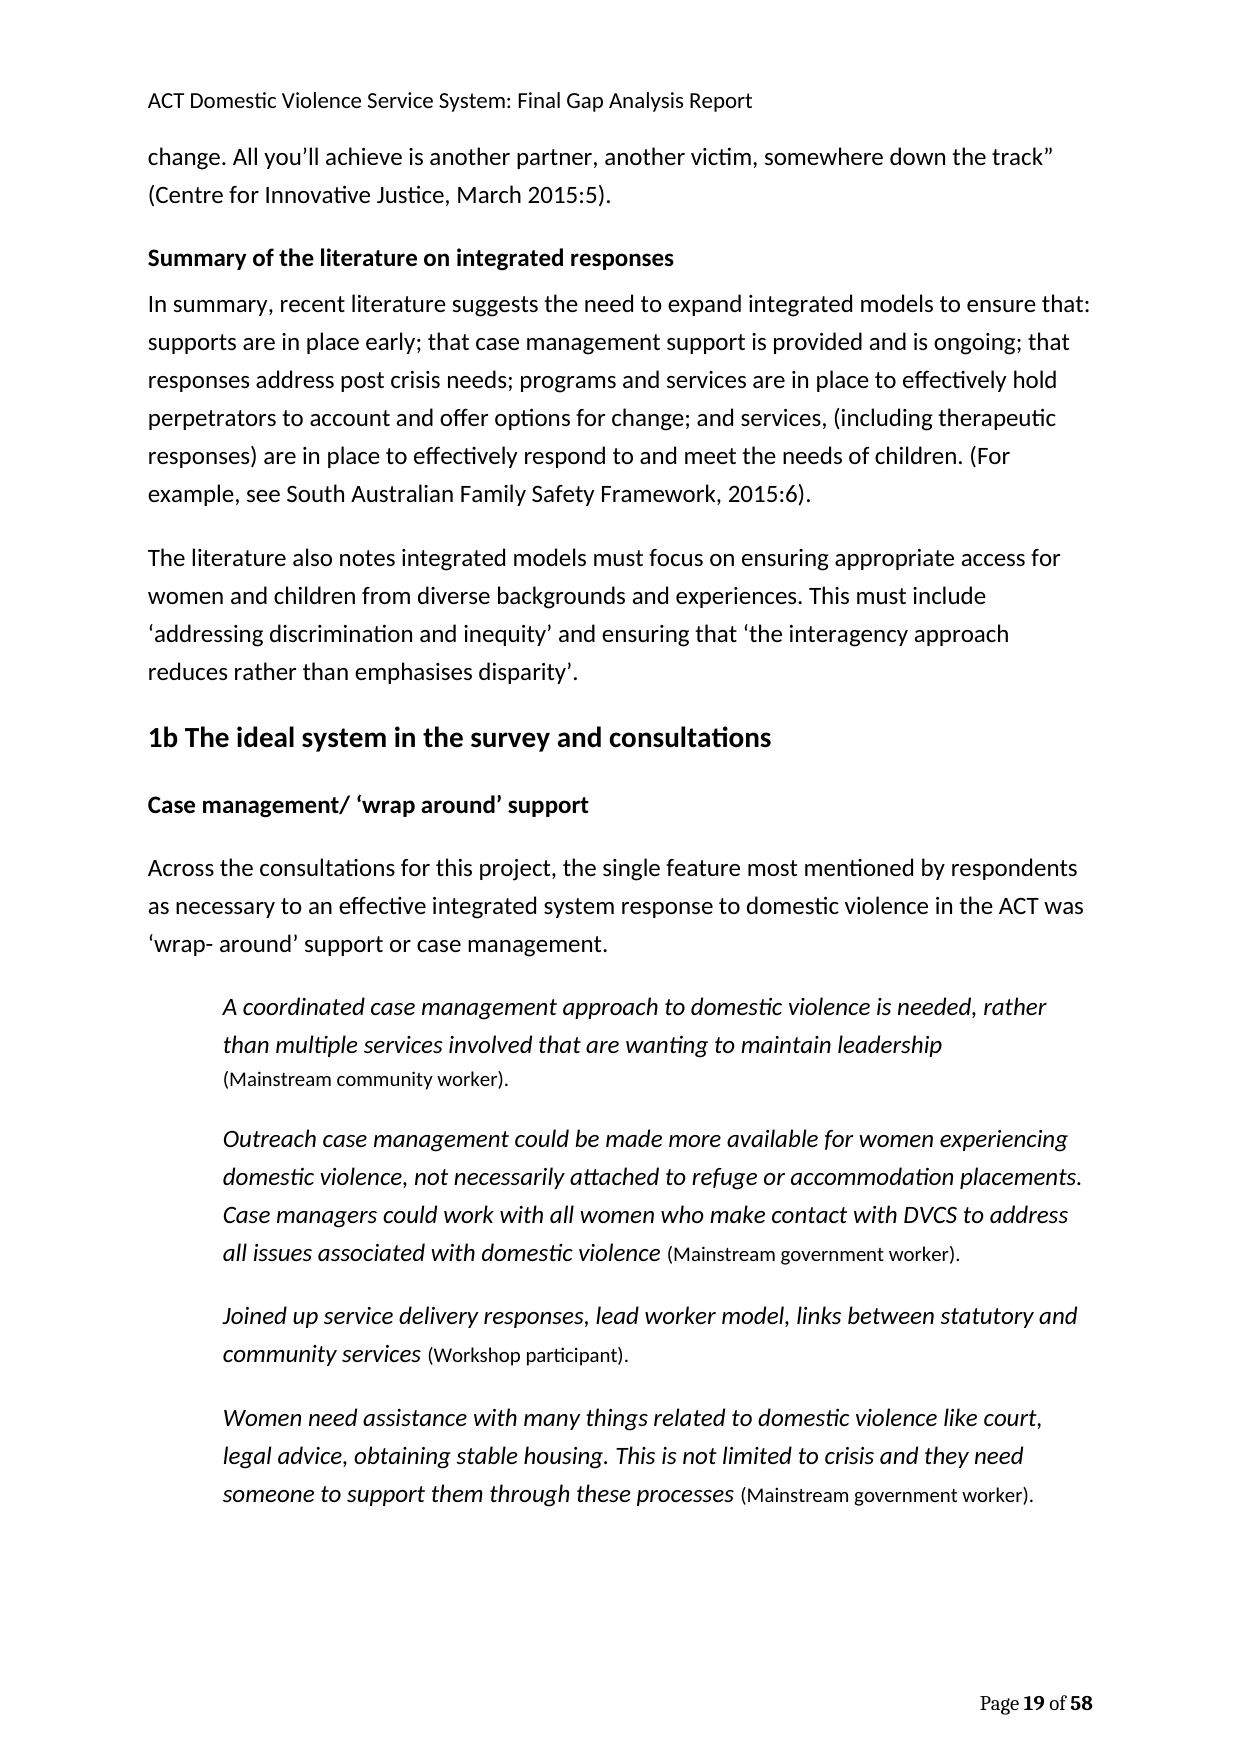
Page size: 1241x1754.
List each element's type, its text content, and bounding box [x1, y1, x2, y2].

text In summary, recent literature suggests the need to expand integrated models to ensure that: supports are in place early; that case management support is provided and is ongoing; that responses address post crisis needs; programs and services are in place to effectively hold perpetrators to account and offer options for change; and services, (including therapeutic responses) are in place to effectively respond to and meet the needs of children. (For example, see South Australian Family Safety Framework, 2015:6). [148, 288, 1092, 509]
text Women need assistance with many things related to domestic violence like court, legal advice, obtaining stable housing. This is not limited to crisis and they need someone to support them through these processes (Mainstream government worker). [223, 1402, 1092, 1508]
text Joined up service delivery responses, lead worker model, links between statutory and community services (Workshop participant). [223, 1301, 1092, 1369]
subtitle Summary of the literature on integrated responses [148, 242, 1092, 273]
text The literature also notes integrated models must focus on ensuring appropriate access for women and children from diverse backgrounds and experiences. This must include ‘addressing discrimination and inequity’ and ensuring that ‘the interagency approach reduces rather than emphasises disparity’. [148, 542, 1092, 687]
subtitle 1b The ideal system in the survey and consultations [148, 719, 1092, 755]
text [148, 141, 1092, 210]
text Outreach case management could be made more available for women experiencing domestic violence, not necessarily attached to refuge or accommodation placements. Case managers could work with all women who make contact with DVCS to address all issues associated with domestic violence (Mainstream government worker). [223, 1123, 1092, 1268]
text Across the consultations for this project, the single feature most mentioned by respondents as necessary to an effective integrated system response to domestic violence in the ACT was ‘wrap- around’ support or case management. [148, 852, 1092, 959]
text A coordinated case management approach to domestic violence is needed, rather than multiple services involved that are wanting to maintain leadership (Mainstream community worker). [223, 991, 1092, 1092]
subtitle Case management/ ‘wrap around’ support [148, 789, 1092, 819]
